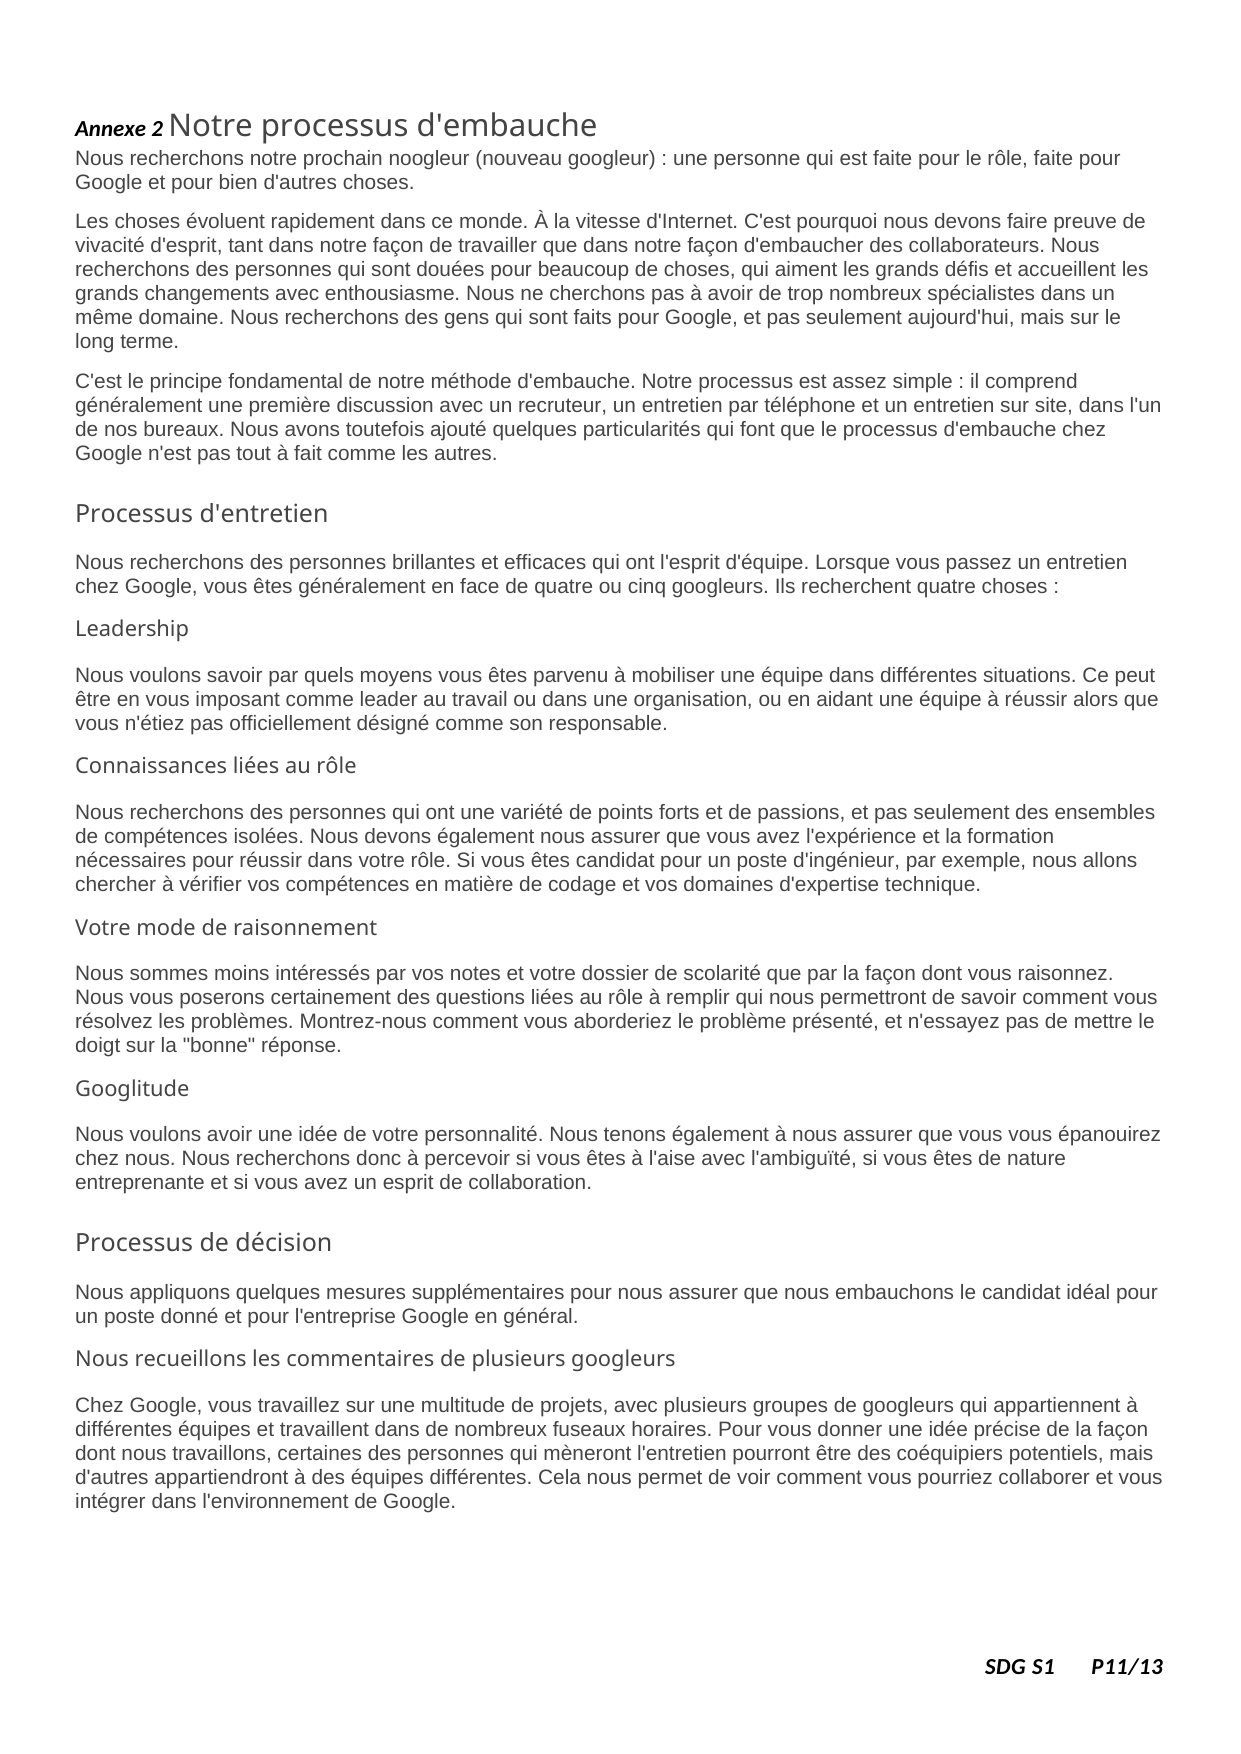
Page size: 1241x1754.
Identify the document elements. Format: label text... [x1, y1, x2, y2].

subtitle Leadership [75, 613, 1165, 643]
text Nous voulons savoir par quels moyens vous êtes parvenu à mobiliser une équipe dans différentes situations. Ce peut être en vous imposant comme leader au travail ou dans une organisation, ou en aidant une équipe à réussir alors que vous n'étiez pas officiellement désigné comme son responsable. [75, 663, 1165, 735]
text Nous recherchons notre prochain noogleur (nouveau googleur) : une personne qui est faite pour le rôle, faite pour Google et pour bien d'autres choses. [75, 146, 1165, 193]
text Nous recherchons des personnes qui ont une variété de points forts et de passions, et pas seulement des ensembles de compétences isolées. Nous devons également nous assurer que vous avez l'expérience et la formation nécessaires pour réussir dans votre rôle. Si vous êtes candidat pour un poste d'ingénieur, par exemple, nous allons chercher à vérifier vos compétences en matière de codage et vos domaines d'expertise technique. [75, 800, 1165, 896]
text Nous appliquons quelques mesures supplémentaires pour nous assurer que nous embauchons le candidat idéal pour un poste donné et pour l'entreprise Google en général. [75, 1279, 1165, 1327]
text Chez Google, vous travaillez sur une multitude de projets, avec plusieurs groupes de googleurs qui appartiennent à différentes équipes et travaillent dans de nombreux fuseaux horaires. Pour vous donner une idée précise de la façon dont nous travaillons, certaines des personnes qui mèneront l'entretien pourront être des coéquipiers potentiels, mais d'autres appartiendront à des équipes différentes. Cela nous permet de voir comment vous pourriez collaborer et vous intégrer dans l'environnement de Google. [75, 1393, 1165, 1512]
subtitle Processus d'entretien [75, 495, 1165, 529]
subtitle Googlitude [75, 1073, 1165, 1102]
subtitle Processus de décision [75, 1225, 1165, 1259]
subtitle Connaissances liées au rôle [75, 751, 1165, 780]
text Nous recherchons des personnes brillantes et efficaces qui ont l'esprit d'équipe. Lorsque vous passez un entretien chez Google, vous êtes généralement en face de quatre ou cinq googleurs. Ils recherchent quatre choses : [75, 550, 1165, 598]
text Annexe 2 Notre processus d'embauche [75, 103, 1165, 146]
text Nous voulons avoir une idée de votre personnalité. Nous tenons également à nous assurer que vous vous épanouirez chez nous. Nous recherchons donc à percevoir si vous êtes à l'aise avec l'ambiguïté, si vous êtes de nature entreprenante et si vous avez un esprit de collaboration. [75, 1122, 1165, 1194]
text Nous sommes moins intéressés par vos notes et votre dossier de scolarité que par la façon dont vous raisonnez. Nous vous poserons certainement des questions liées au rôle à remplir qui nous permettront de savoir comment vous résolvez les problèmes. Montrez-nous comment vous aborderiez le problème présenté, et n'essayez pas de mettre le doigt sur la "bonne" réponse. [75, 961, 1165, 1057]
text C'est le principe fondamental de notre méthode d'embauche. Notre processus est assez simple : il comprend généralement une première discussion avec un recruteur, un entretien par téléphone et un entretien sur site, dans l'un de nos bureaux. Nous avons toutefois ajouté quelques particularités qui font que le processus d'embauche chez Google n'est pas tout à fait comme les autres. [75, 368, 1165, 464]
subtitle Votre mode de raisonnement [75, 912, 1165, 941]
subtitle Nous recueillons les commentaires de plusieurs googleurs [75, 1343, 1165, 1373]
text Les choses évoluent rapidement dans ce monde. À la vitesse d'Internet. C'est pourquoi nous devons faire preuve de vivacité d'esprit, tant dans notre façon de travailler que dans notre façon d'embaucher des collaborateurs. Nous recherchons des personnes qui sont douées pour beaucoup de choses, qui aiment les grands défis et accueillent les grands changements avec enthousiasme. Nous ne cherchons pas à avoir de trop nombreux spécialistes dans un même domaine. Nous recherchons des gens qui sont faits pour Google, et pas seulement aujourd'hui, mais sur le long terme. [75, 209, 1165, 353]
